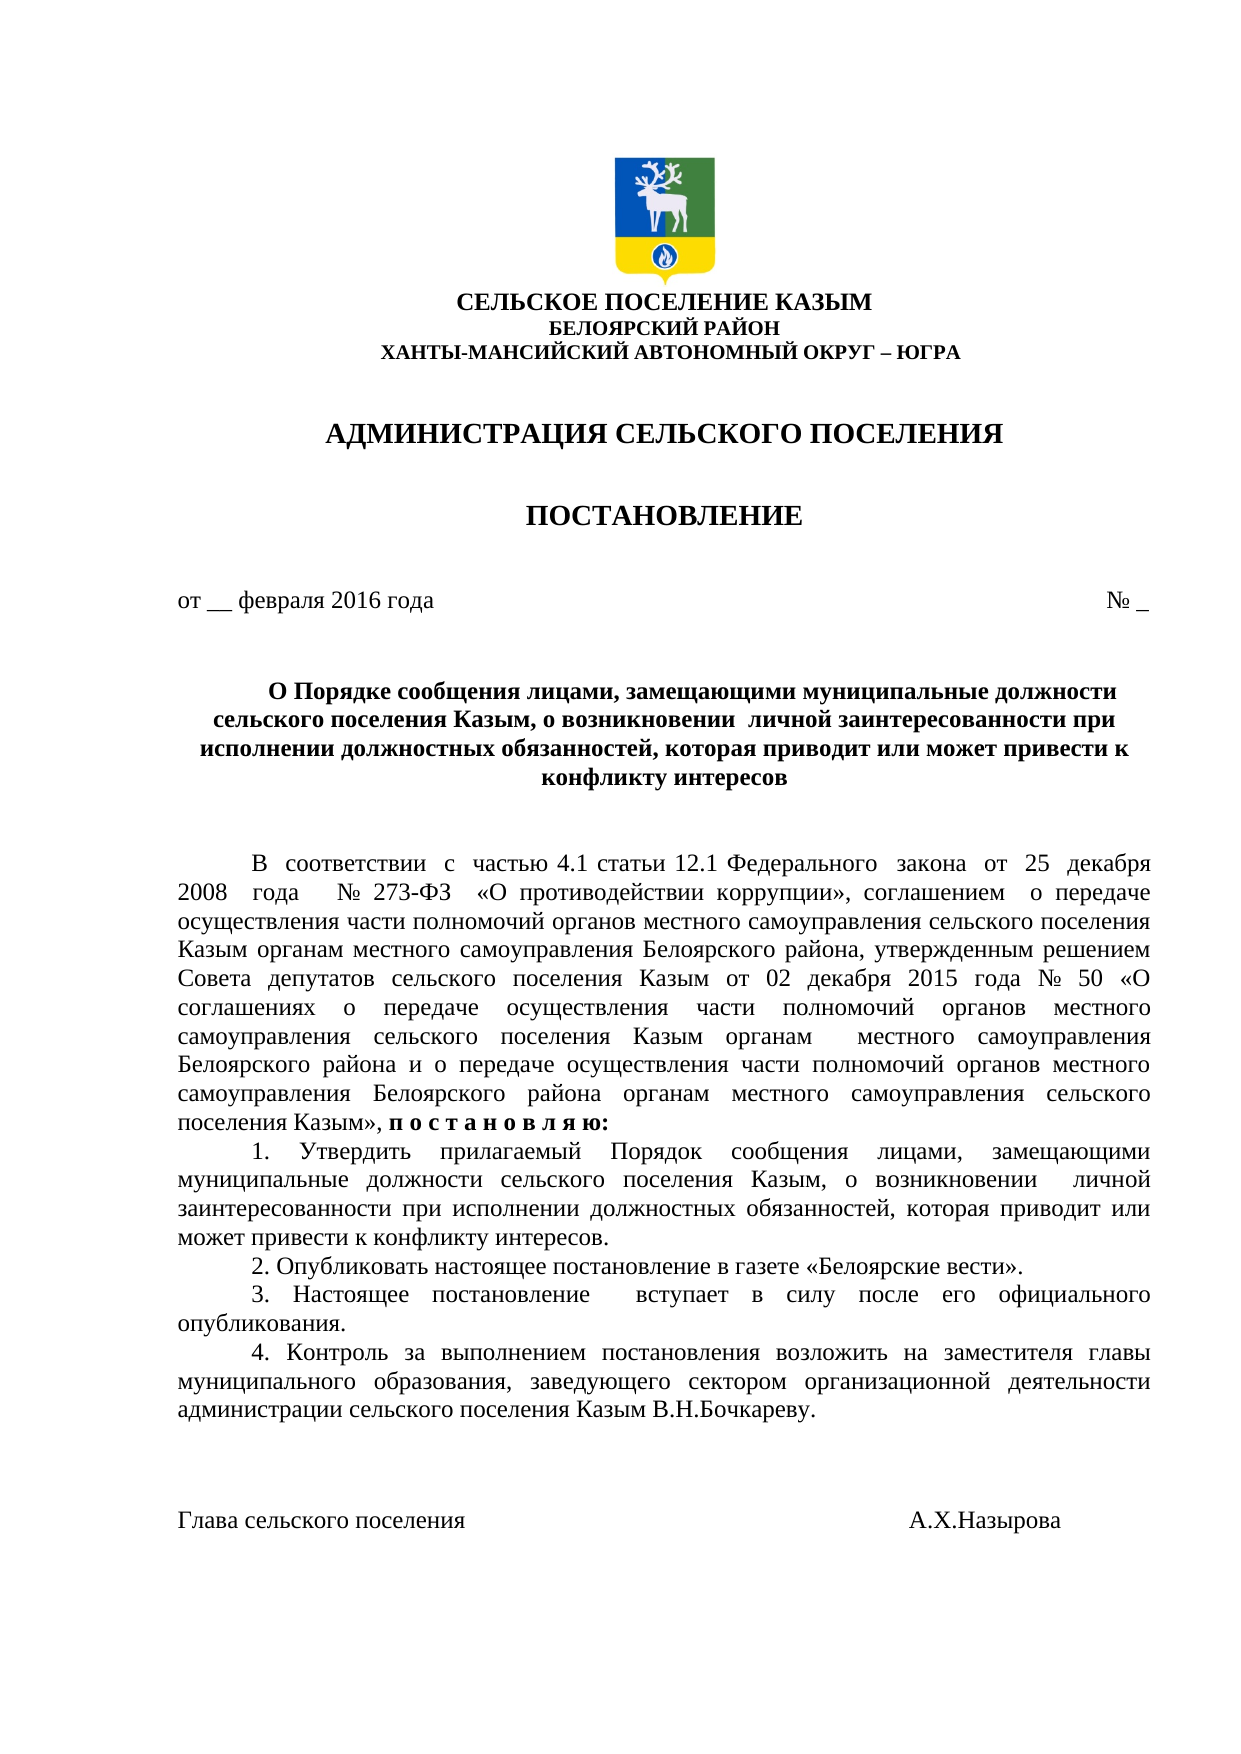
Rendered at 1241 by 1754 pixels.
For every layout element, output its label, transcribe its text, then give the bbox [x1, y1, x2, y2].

text 4. Контроль за выполнением постановления возложить на заместителя главы муниципального образования, заведующего сектором организационной деятельности администрации сельского поселения Казым В.Н.Бочкареву. [177, 1337, 1152, 1423]
text 2. Опубликовать настоящее постановление в газете «Белоярские вести». [177, 1251, 1152, 1279]
text СЕЛЬСКОЕ ПОСЕЛЕНИЕ КАЗЫМ [177, 287, 1152, 316]
text 3. Настоящее постановление вступает в силу после его официального опубликования. [177, 1279, 1152, 1337]
text Глава сельского поселения А.Х.Назырова [177, 1505, 1152, 1533]
text В соответствии с частью 4.1 статьи 12.1 Федерального закона от 25 декабря 2008 года № 273-ФЗ «О противодействии коррупции», соглашением о передаче осуществления части полномочий органов местного самоуправления сельского поселения Казым органам местного самоуправления Белоярского района, утвержденным решением Совета депутатов сельского поселения Казым от 02 декабря 2015 года № 50 «О соглашениях о передаче осуществления части полномочий органов местного самоуправления сельского поселения Казым органам местного самоуправления Белоярского района и о передаче осуществления части полномочий органов местного самоуправления Белоярского района органам местного самоуправления сельского поселения Казым», п о с т а н о в л я ю: [177, 848, 1152, 1136]
text О Порядке сообщения лицами, замещающими муниципальные должности сельского поселения Казым, о возникновении личной заинтересованности при исполнении должностных обязанностей, которая приводит или может привести к конфликту интересов [177, 676, 1152, 791]
text от __ февраля 2016 года № _ [177, 585, 1152, 613]
subtitle ПОСТАНОВЛЕНИЕ [177, 498, 1152, 532]
subtitle ХАНТЫ-МАНСИЙСКИЙ АВТОНОМНЫЙ ОКРУГ – ЮГРА [177, 340, 1152, 364]
text 1. Утвердить прилагаемый Порядок сообщения лицами, замещающими муниципальные должности сельского поселения Казым, о возникновении личной заинтересованности при исполнении должностных обязанностей, которая приводит или может привести к конфликту интересов. [177, 1136, 1152, 1251]
picture [612, 142, 717, 287]
text БЕЛОЯРСКИЙ РАЙОН [177, 316, 1152, 340]
subtitle АДМИНИСТРАЦИЯ СЕЛЬСКОГО ПОСЕЛЕНИЯ [177, 417, 1152, 450]
